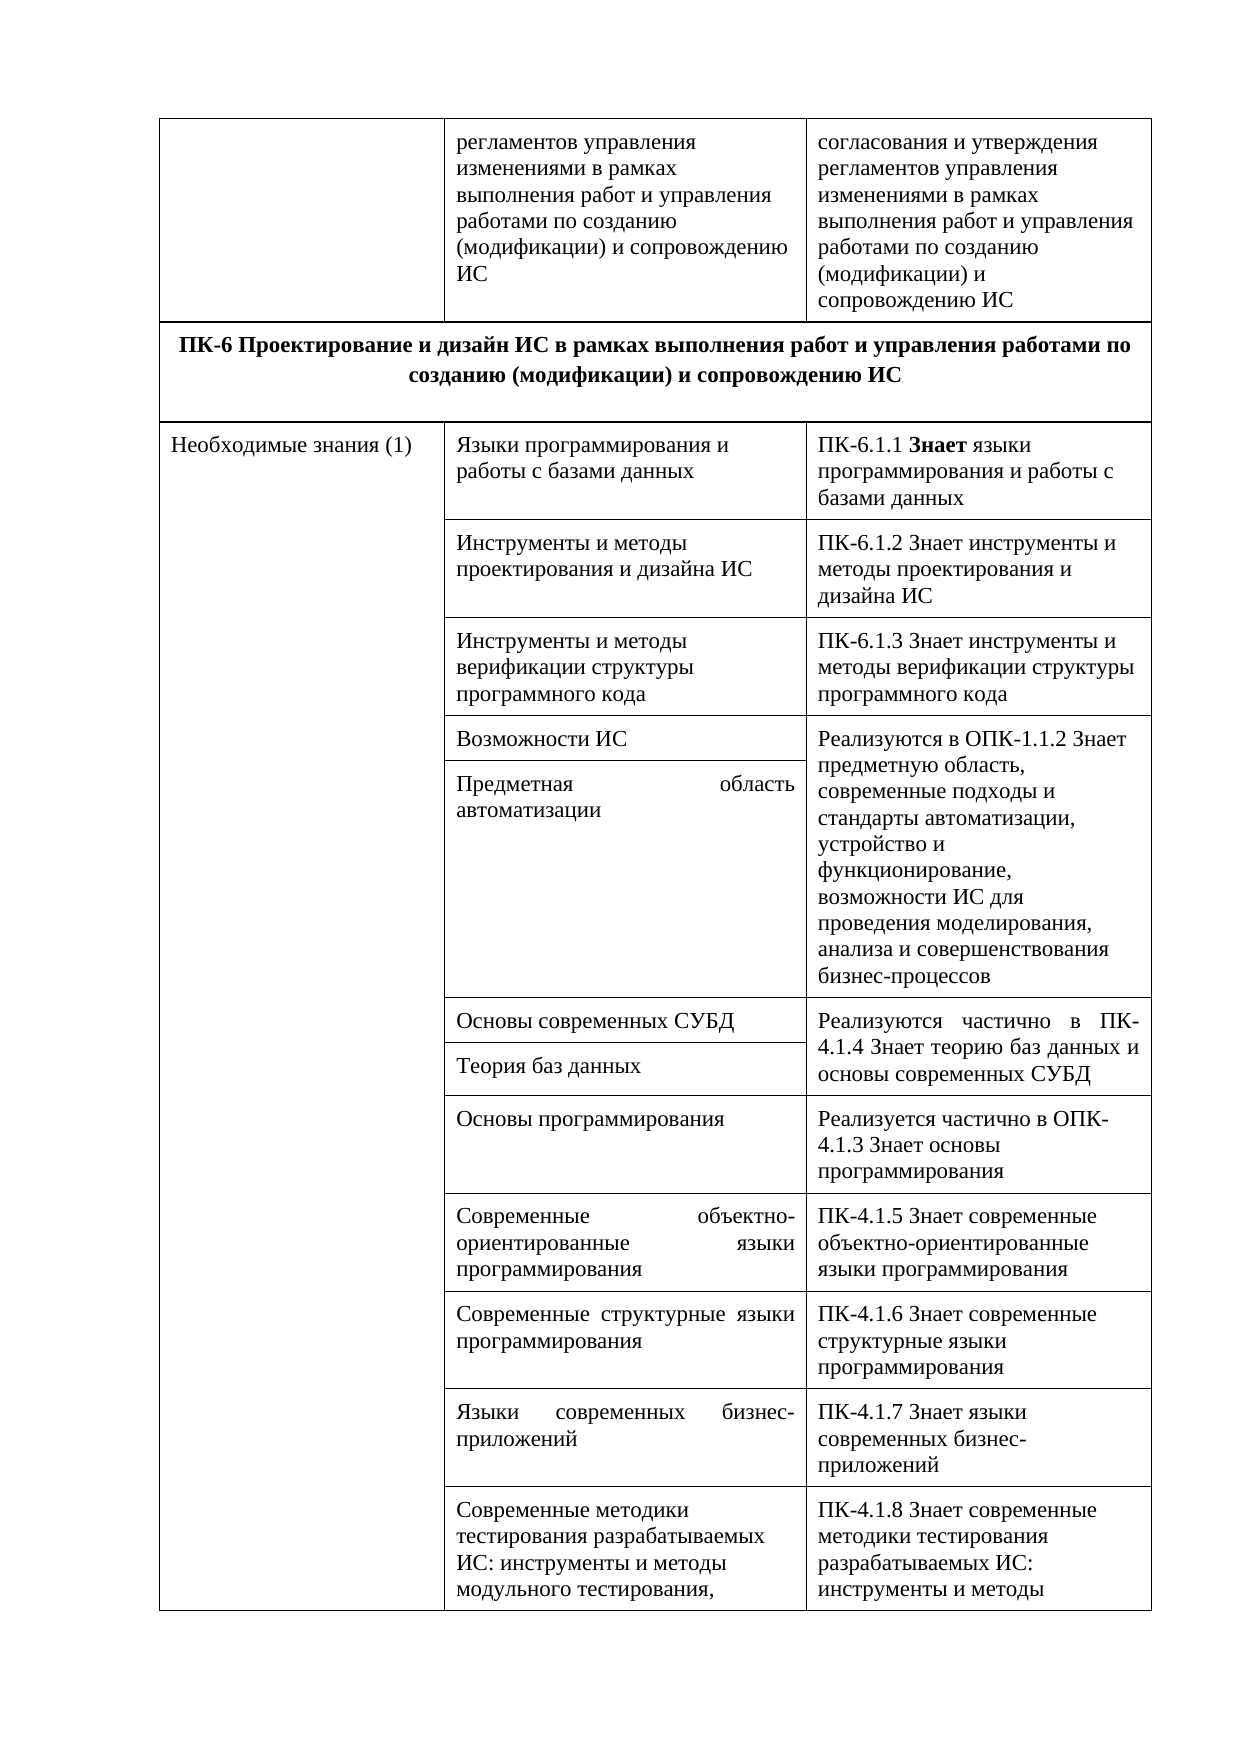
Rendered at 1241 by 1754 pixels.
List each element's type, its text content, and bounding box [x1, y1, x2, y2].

table_cell Возможности ИС [445, 716, 806, 760]
table_cell ПК-4.1.6 Знает современные структурные языки программирования [807, 1292, 1151, 1388]
table_cell Инструменты и методы проектирования и дизайна ИС [445, 520, 806, 617]
table_cell Необходимые знания (1) [160, 423, 444, 1610]
table_cell Основы программирования [445, 1096, 806, 1193]
table_cell ПК-4.1.5 Знает современные объектно-ориентированные языки программирования [807, 1194, 1151, 1291]
table_cell Предметная область автоматизации [445, 761, 806, 997]
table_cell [445, 119, 806, 321]
table_cell Языки современных бизнес-приложений [445, 1389, 806, 1486]
table_cell ПК-6.1.1 Знает языки программирования и работы с базами данных [807, 423, 1151, 519]
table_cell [445, 1487, 806, 1610]
table_cell Реализуется частично в ОПК- 4.1.3 Знает основы программирования [807, 1096, 1151, 1193]
table_cell Теория баз данных [445, 1043, 806, 1095]
table_cell ПК-4.1.7 Знает языки современных бизнес-приложений [807, 1389, 1151, 1486]
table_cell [807, 1487, 1151, 1610]
table_cell Реализуются в ОПК-1.1.2 Знает предметную область, современные подходы и стандарты автоматизации, устройство и функционирование, возможности ИС для проведения моделирования, анализа и совершенствования бизнес-процессов [807, 716, 1151, 997]
table_cell Инструменты и методы верификации структуры программного кода [445, 618, 806, 715]
table_cell Современные структурные языки программирования [445, 1292, 806, 1388]
table_cell Современные объектно-ориентированные языки программирования [445, 1194, 806, 1291]
table_cell ПК-6.1.2 Знает инструменты и методы проектирования и дизайна ИС [807, 520, 1151, 617]
table_cell ПК-6.1.3 Знает инструменты и методы верификации структуры программного кода [807, 618, 1151, 715]
table_cell Основы современных СУБД [445, 998, 806, 1042]
table_cell Реализуются частично в ПК-4.1.4 Знает теорию баз данных и основы современных СУБД [807, 998, 1151, 1095]
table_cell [807, 119, 1151, 321]
table_cell Языки программирования и работы с базами данных [445, 423, 806, 519]
table_cell ПК-6 Проектирование и дизайн ИС в рамках выполнения работ и управления работами по созданию (модификации) и сопровождению ИС [160, 323, 1151, 421]
